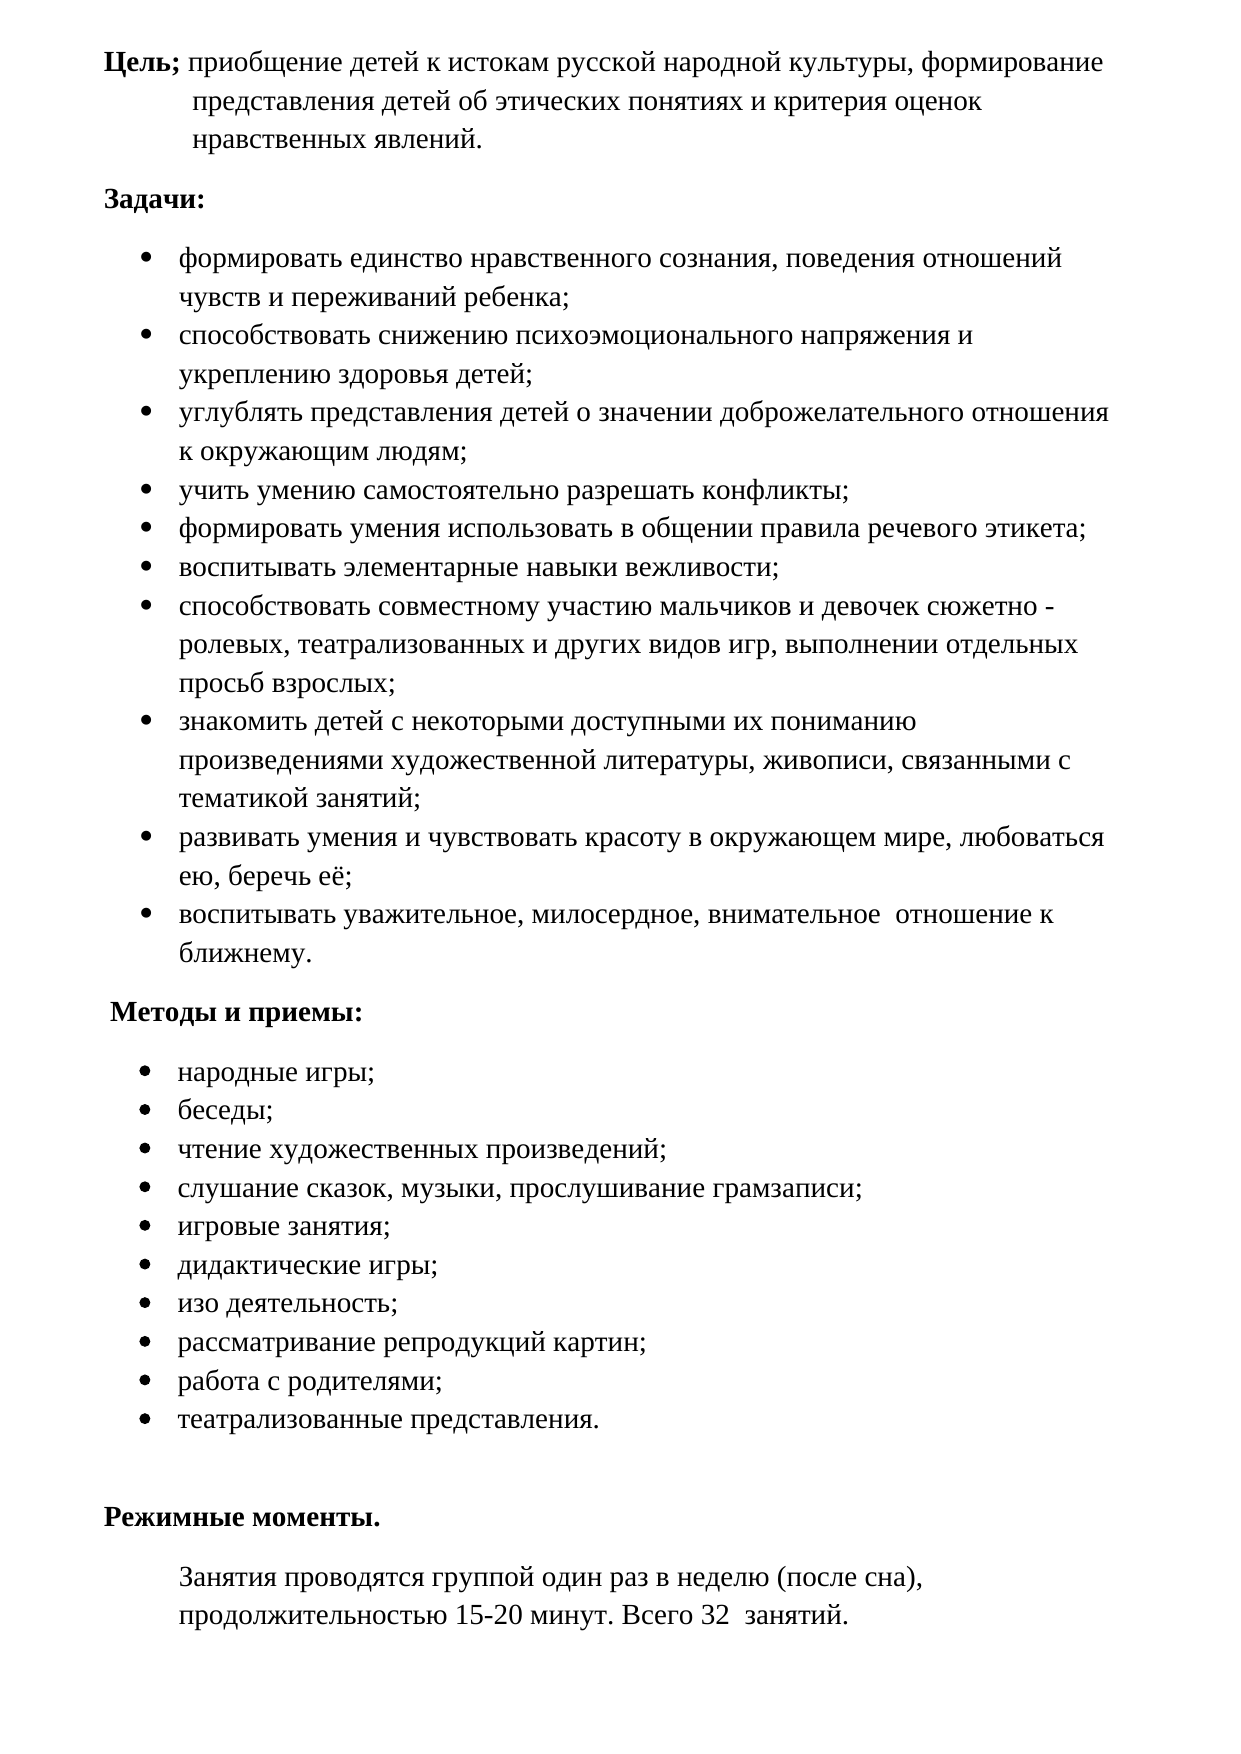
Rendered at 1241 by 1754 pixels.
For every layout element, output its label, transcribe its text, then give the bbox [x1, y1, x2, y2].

list формировать единство нравственного сознания, поведения отношений чувств и переживаний ребенка; [141, 240, 1122, 312]
text Режимные моменты. [103, 1499, 1122, 1533]
list воспитывать элементарные навыки вежливости; [141, 549, 1122, 583]
list формировать умения использовать в общении правила речевого этикета; [141, 510, 1122, 544]
text Задачи: [103, 181, 1122, 214]
list чтение художественных произведений; [140, 1131, 1122, 1165]
list способствовать снижению психоэмоционального напряжения и укреплению здоровья детей; [141, 317, 1122, 389]
list игровые занятия; [140, 1208, 1122, 1242]
text Цель; приобщение детей к истокам русской народной культуры, формирование представления детей об этических понятиях и критерия оценок нравственных явлений. [103, 44, 1122, 155]
list народные игры; [140, 1054, 1122, 1087]
list способствовать совместному участию мальчиков и девочек сюжетно - ролевых, театрализованных и других видов игр, выполнении отдельных просьб взрослых; [141, 588, 1122, 698]
list углублять представления детей о значении доброжелательного отношения к окружающим людям; [141, 394, 1122, 467]
list слушание сказок, музыки, прослушивание грамзаписи; [140, 1170, 1122, 1203]
list беседы; [140, 1092, 1122, 1126]
list работа с родителями; [140, 1363, 1122, 1397]
list учить умению самостоятельно разрешать конфликты; [141, 472, 1122, 505]
list дидактические игры; [140, 1247, 1122, 1281]
text Методы и приемы: [44, 994, 1122, 1028]
list рассматривание репродукций картин; [140, 1324, 1122, 1358]
list Занятия проводятся группой один раз в неделю (после сна), продолжительностью 15-20 минут. Всего 32 занятий. [178, 1559, 1122, 1631]
list знакомить детей с некоторыми доступными их пониманию произведениями художественной литературы, живописи, связанными с тематикой занятий; [141, 703, 1122, 814]
list воспитывать уважительное, милосердное, внимательное отношение к ближнему. [141, 896, 1122, 968]
list развивать умения и чувствовать красоту в окружающем мире, любоваться ею, беречь её; [141, 819, 1122, 891]
list театрализованные представления. [140, 1402, 1122, 1435]
list изо деятельность; [140, 1286, 1122, 1319]
